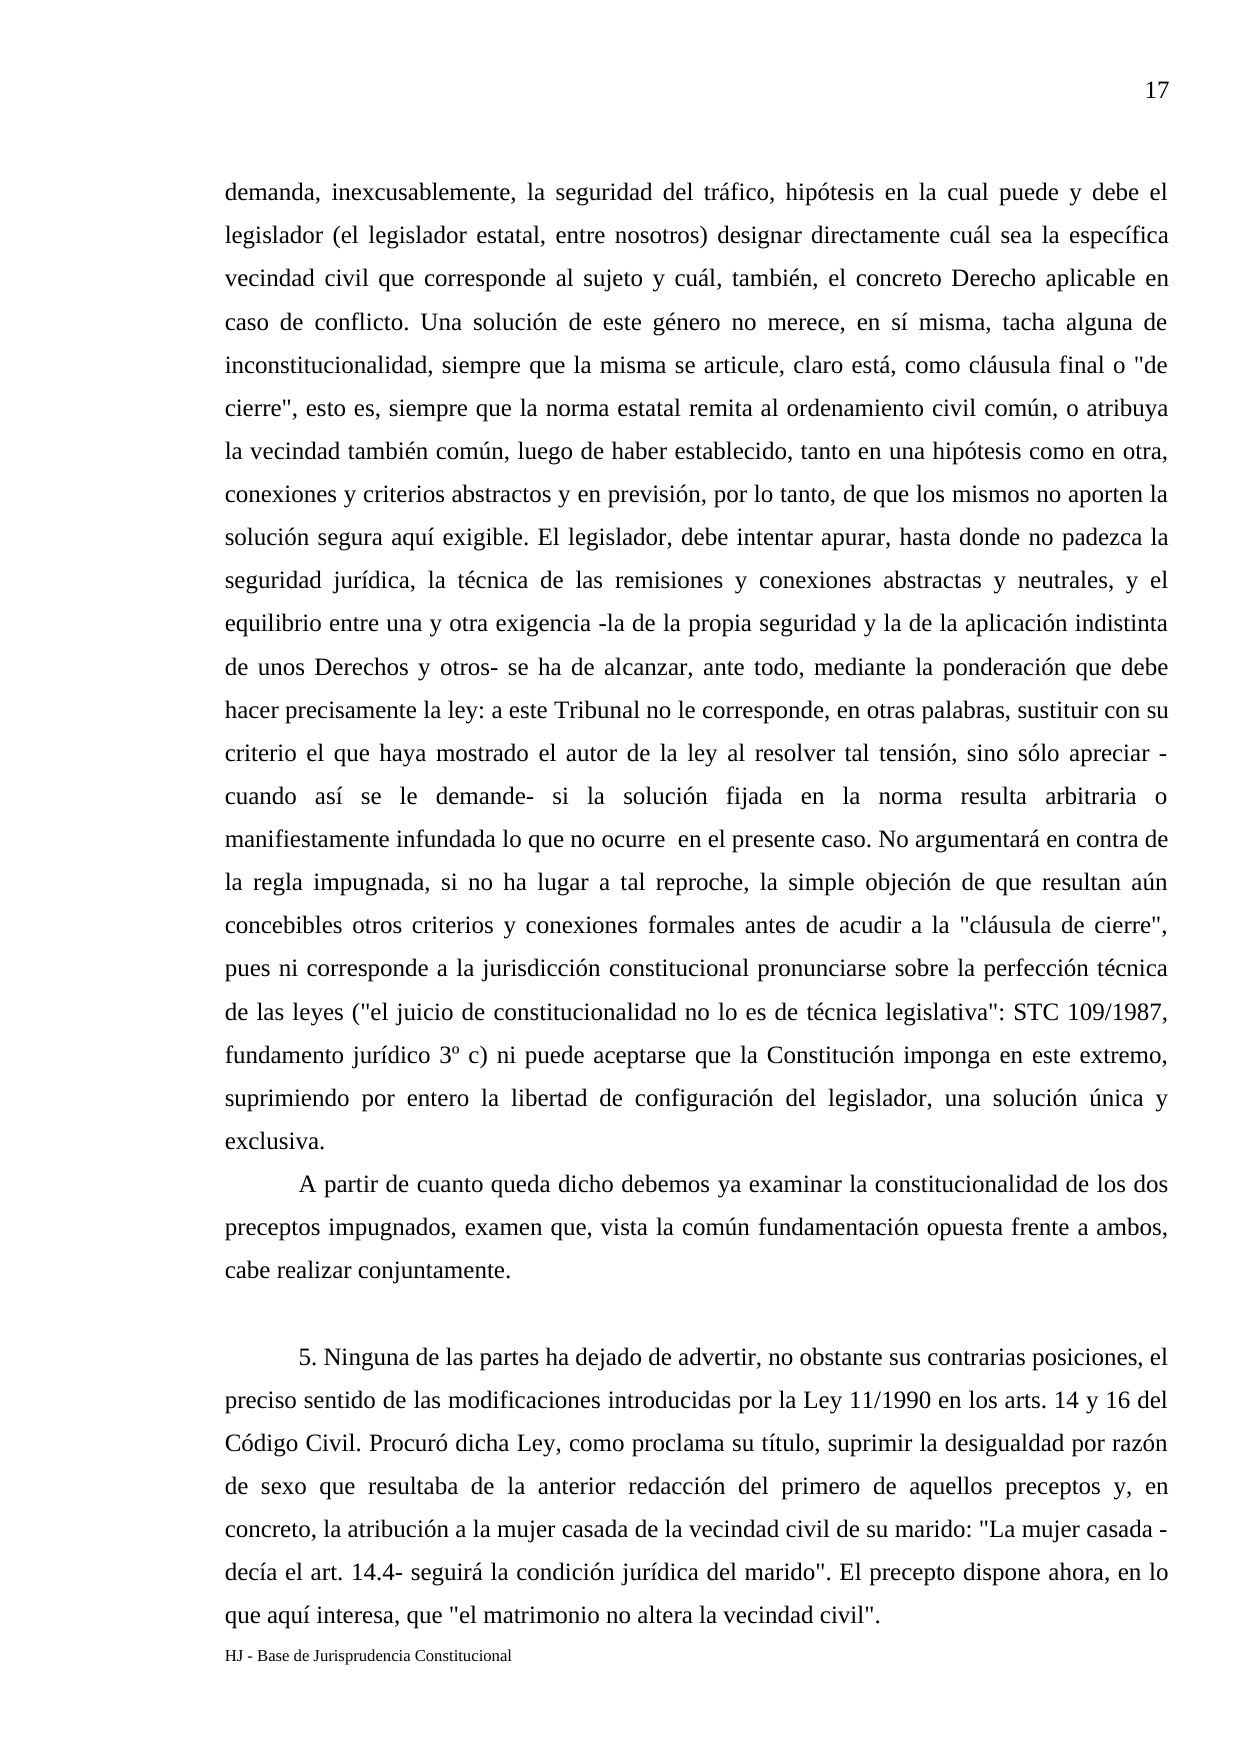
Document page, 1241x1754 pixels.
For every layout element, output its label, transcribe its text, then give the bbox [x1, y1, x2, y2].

text 5. Ninguna de las partes ha dejado de advertir, no obstante sus contrarias posiciones, el preciso sentido de las modificaciones introducidas por la Ley 11/1990 en los arts. 14 y 16 del Código Civil. Procuró dicha Ley, como proclama su título, suprimir la desigualdad por razón de sexo que resultaba de la anterior redacción del primero de aquellos preceptos y, en concreto, la atribución a la mujer casada de la vecindad civil de su marido: "La mujer casada -decía el art. 14.4- seguirá la condición jurídica del marido". El precepto dispone ahora, en lo que aquí interesa, que "el matrimonio no altera la vecindad civil". [224, 1342, 1169, 1629]
text A partir de cuanto queda dicho debemos ya examinar la constitucionalidad de los dos preceptos impugnados, examen que, vista la común fundamentación opuesta frente a ambos, cabe realizar conjuntamente. [224, 1169, 1169, 1284]
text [224, 177, 1169, 1155]
